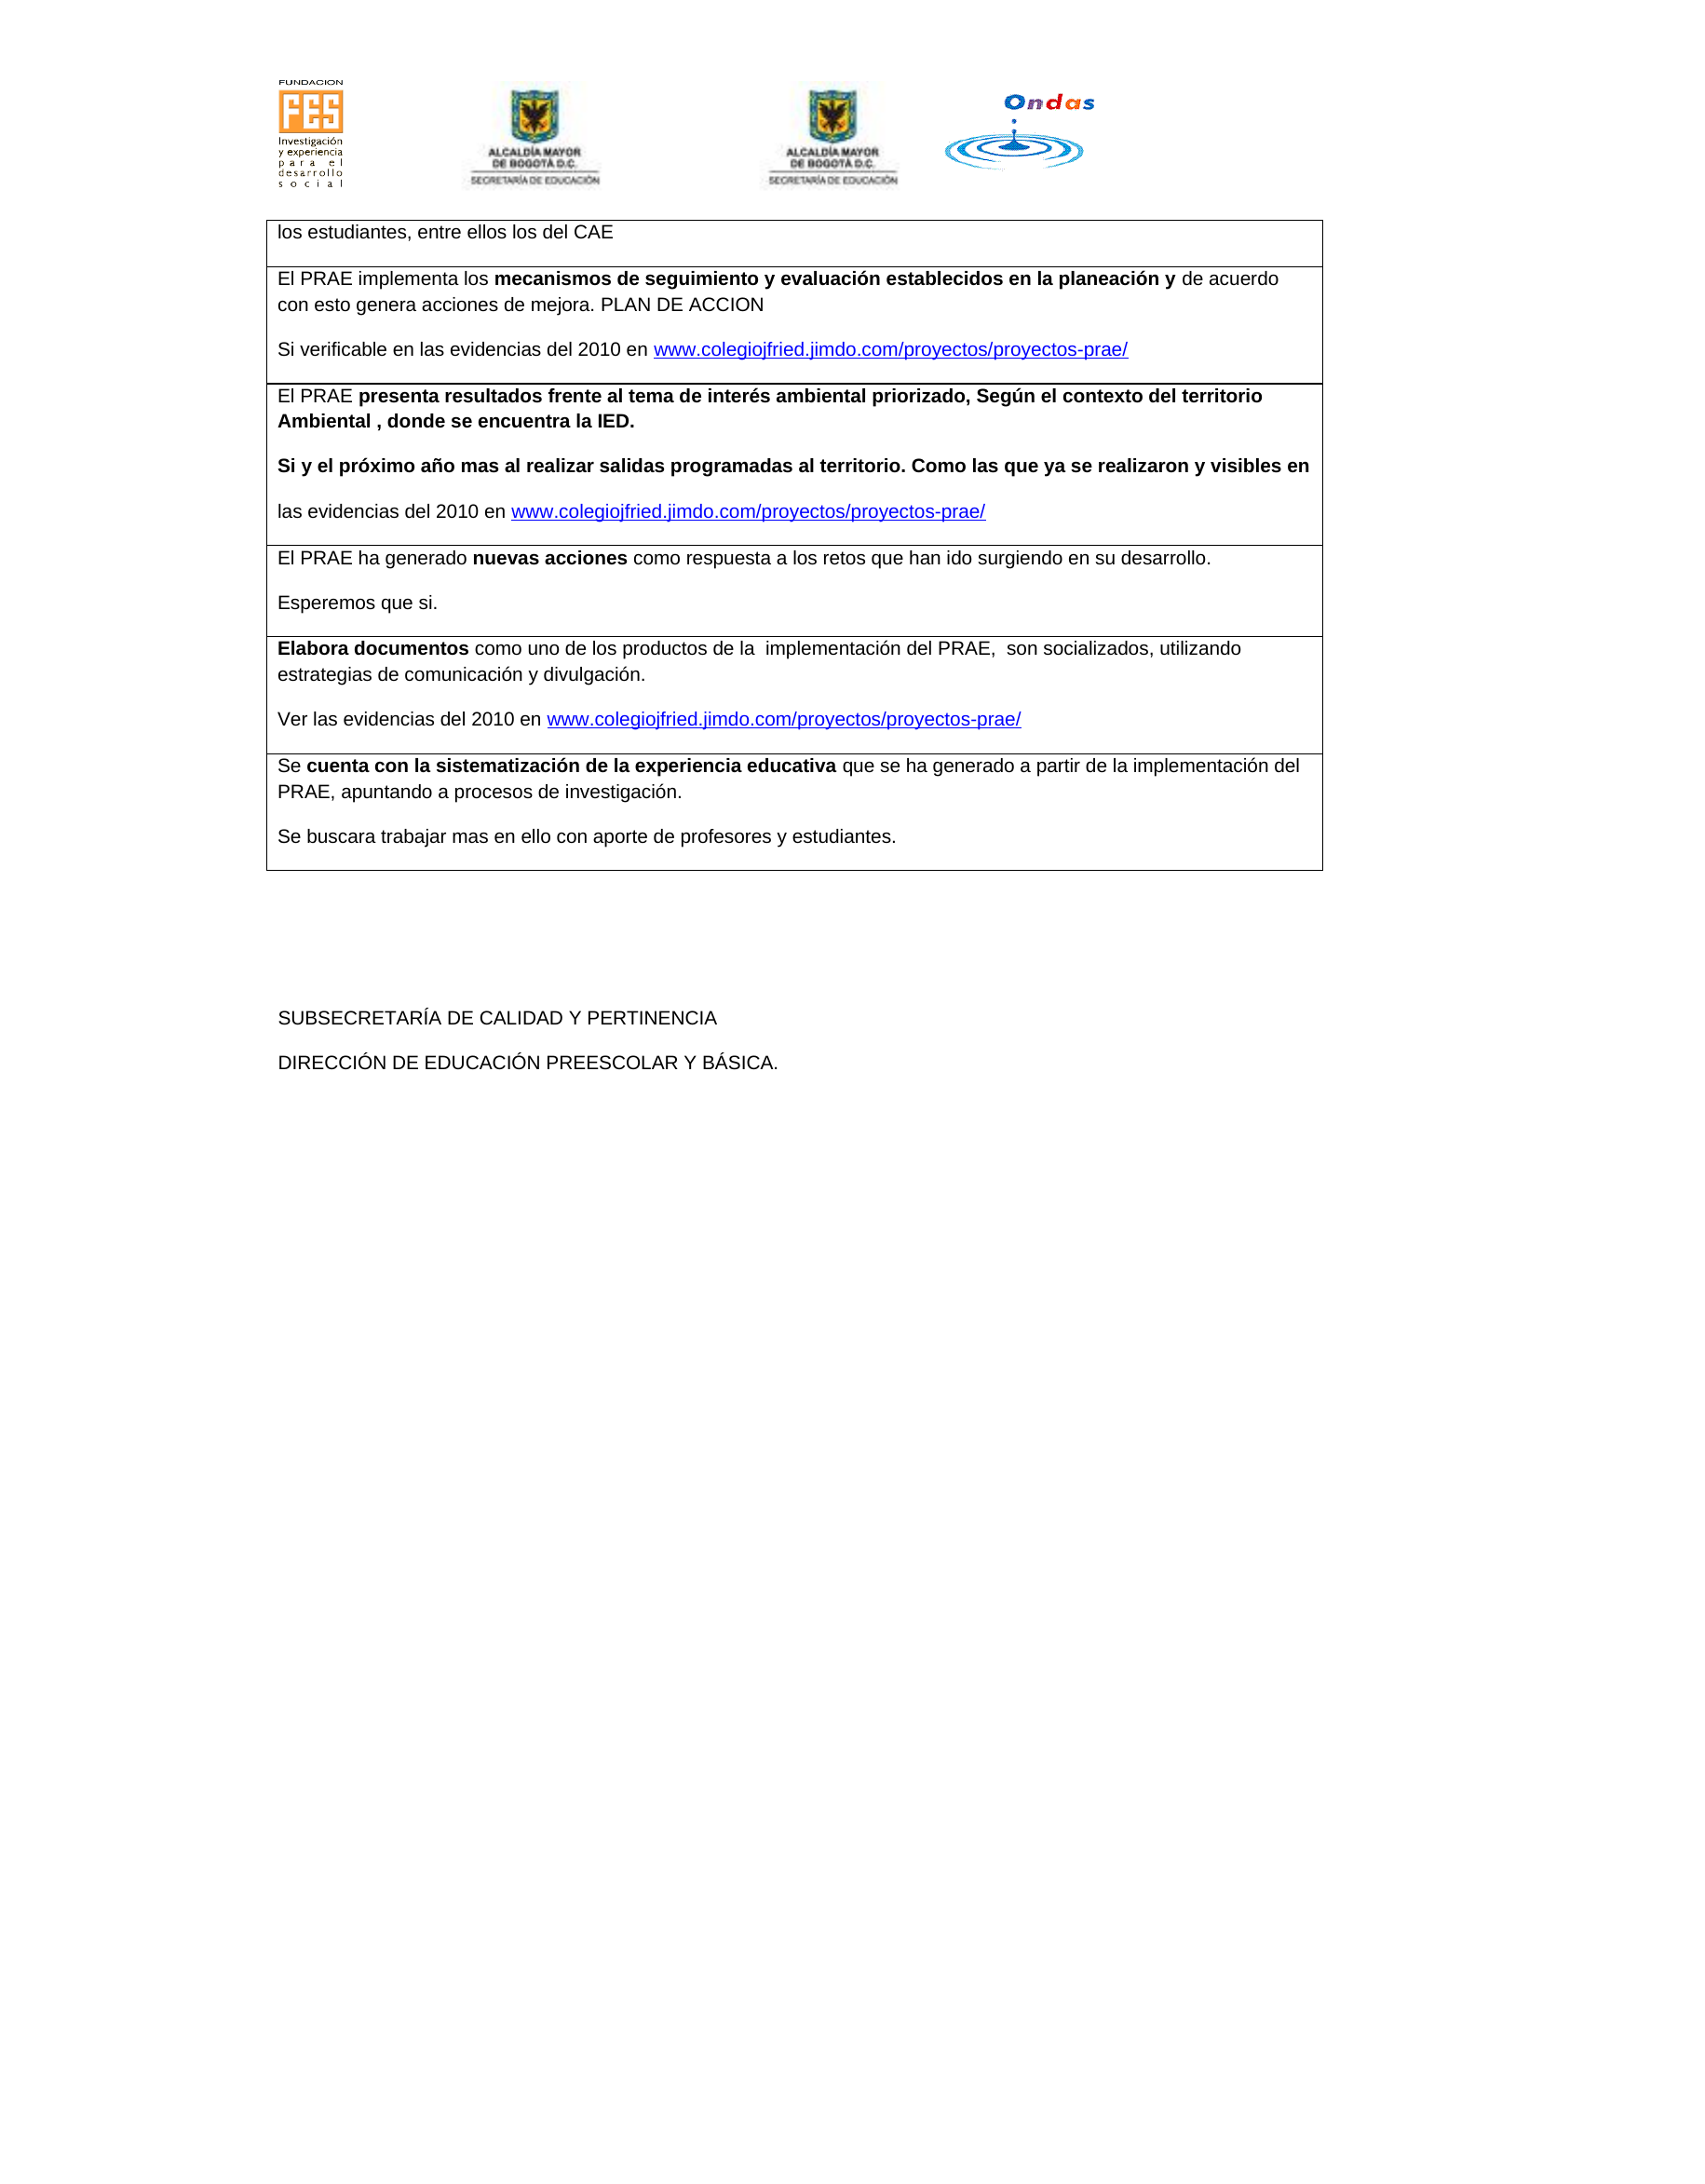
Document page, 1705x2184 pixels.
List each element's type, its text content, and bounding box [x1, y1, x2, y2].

table_cell El PRAE ha generado nuevas acciones como respuesta a los retos que han ido surgiendo en su desarrollo. Esperemos que si. [267, 546, 1322, 636]
table_cell El PRAE presenta resultados frente al tema de interés ambiental priorizado, Según el contexto del territorio Ambiental , donde se encuentra la IED. Si y el próximo año mas al realizar salidas programadas al territorio. Como las que ya se realizaron y visibles en las evidencias del 2010 en www.colegiojfried.jimdo.com/proyectos/proyectos-prae/ [267, 385, 1322, 545]
table_cell Elabora documentos como uno de los productos de la implementación del PRAE, son socializados, utilizando estrategias de comunicación y divulgación. Ver las evidencias del 2010 en www.colegiojfried.jimdo.com/proyectos/proyectos-prae/ [267, 637, 1322, 753]
text DIRECCIÓN DE EDUCACIÓN PREESCOLAR Y BÁSICA. [277, 1051, 1395, 1074]
picture [941, 91, 1099, 173]
text SUBSECRETARÍA DE CALIDAD Y PERTINENCIA [277, 1006, 1395, 1028]
table_cell El PRAE implementa los mecanismos de seguimiento y evaluación establecidos en la planeación y de acuerdo con esto genera acciones de mejora. PLAN DE ACCION Si verificable en las evidencias del 2010 en www.colegiojfried.jimdo.com/proyectos/proyectos-prae/ [267, 267, 1322, 383]
picture [729, 81, 937, 195]
picture [277, 68, 359, 195]
picture [431, 81, 639, 195]
table_cell Se cuenta con la sistematización de la experiencia educativa que se ha generado a partir de la implementación del PRAE, apuntando a procesos de investigación. Se buscara trabajar mas en ello con aporte de profesores y estudiantes. [267, 754, 1322, 870]
